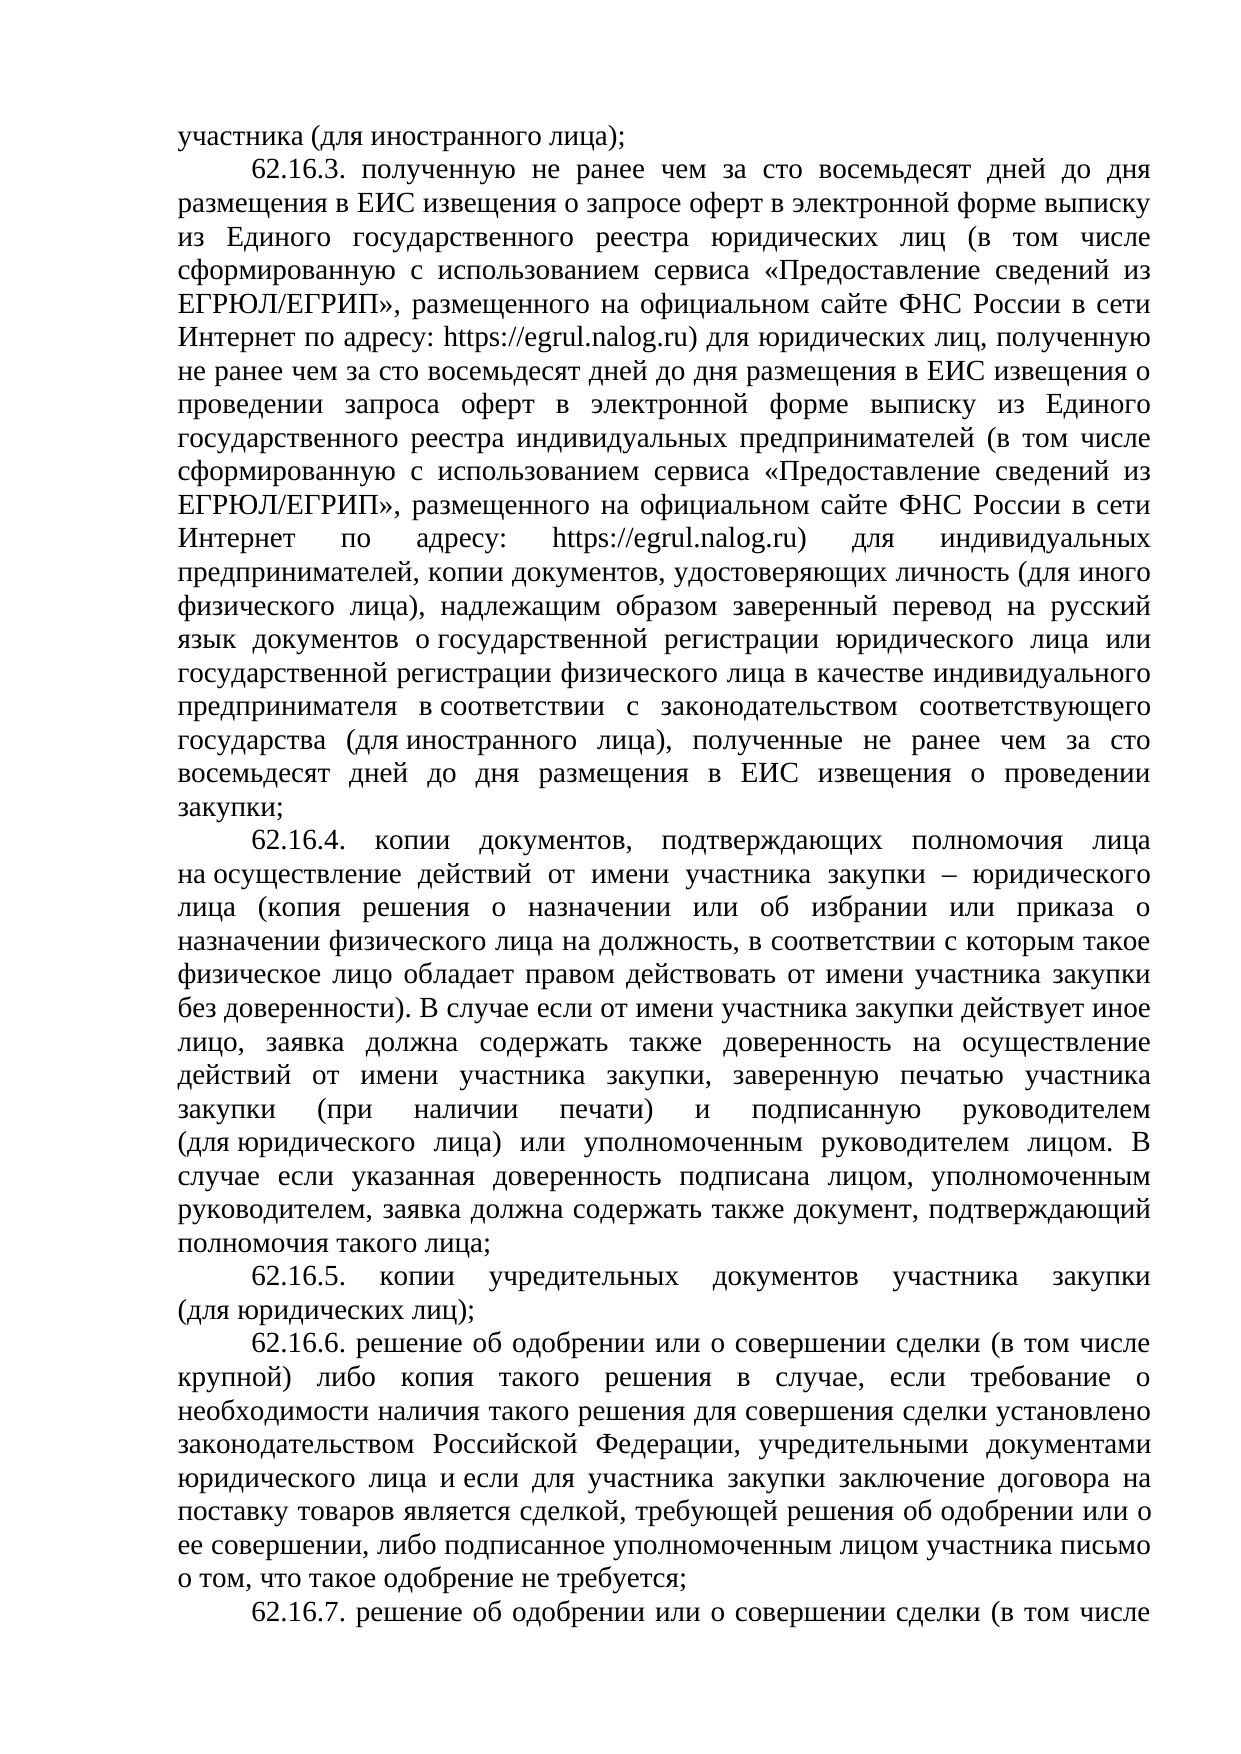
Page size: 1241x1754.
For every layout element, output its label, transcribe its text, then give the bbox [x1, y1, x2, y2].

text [177, 118, 1152, 152]
text 62.16.3. полученную не ранее чем за сто восемьдесят дней до дня размещения в ЕИС извещения о запросе оферт в электронной форме выписку из Единого государственного реестра юридических лиц (в том числе сформированную с использованием сервиса «Предоставление сведений из ЕГРЮЛ/ЕГРИП», размещенного на официальном сайте ФНС России в сети Интернет по адресу: https://egrul.nalog.ru) для юридических лиц, полученную не ранее чем за сто восемьдесят дней до дня размещения в ЕИС извещения о проведении запроса оферт в электронной форме выписку из Единого государственного реестра индивидуальных предпринимателей (в том числе сформированную с использованием сервиса «Предоставление сведений из ЕГРЮЛ/ЕГРИП», размещенного на официальном сайте ФНС России в сети Интернет по адресу: https://egrul.nalog.ru) для индивидуальных предпринимателей, копии документов, удостоверяющих личность (для иного физического лица), надлежащим образом заверенный перевод на русский язык документов о государственной регистрации юридического лица или государственной регистрации физического лица в качестве индивидуального предпринимателя в соответствии с законодательством соответствующего государства (для иностранного лица), полученные не ранее чем за сто восемьдесят дней до дня размещения в ЕИС извещения о проведении закупки; [177, 152, 1152, 822]
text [177, 1594, 1152, 1627]
text 62.16.5. копии учредительных документов участника закупки (для юридических лиц); [177, 1258, 1152, 1326]
text 62.16.6. решение об одобрении или о совершении сделки (в том числе крупной) либо копия такого решения в случае, если требование о необходимости наличия такого решения для совершения сделки установлено законодательством Российской Федерации, учредительными документами юридического лица и если для участника закупки заключение договора на поставку товаров является сделкой, требующей решения об одобрении или о ее совершении, либо подписанное уполномоченным лицом участника письмо о том, что такое одобрение не требуется; [177, 1326, 1152, 1594]
text 62.16.4. копии документов, подтверждающих полномочия лица на осуществление действий от имени участника закупки – юридического лица (копия решения о назначении или об избрании или приказа о назначении физического лица на должность, в соответствии с которым такое физическое лицо обладает правом действовать от имени участника закупки без доверенности). В случае если от имени участника закупки действует иное лицо, заявка должна содержать также доверенность на осуществление действий от имени участника закупки, заверенную печатью участника закупки (при наличии печати) и подписанную руководителем (для юридического лица) или уполномоченным руководителем лицом. В случае если указанная доверенность подписана лицом, уполномоченным руководителем, заявка должна содержать также документ, подтверждающий полномочия такого лица; [177, 822, 1152, 1258]
